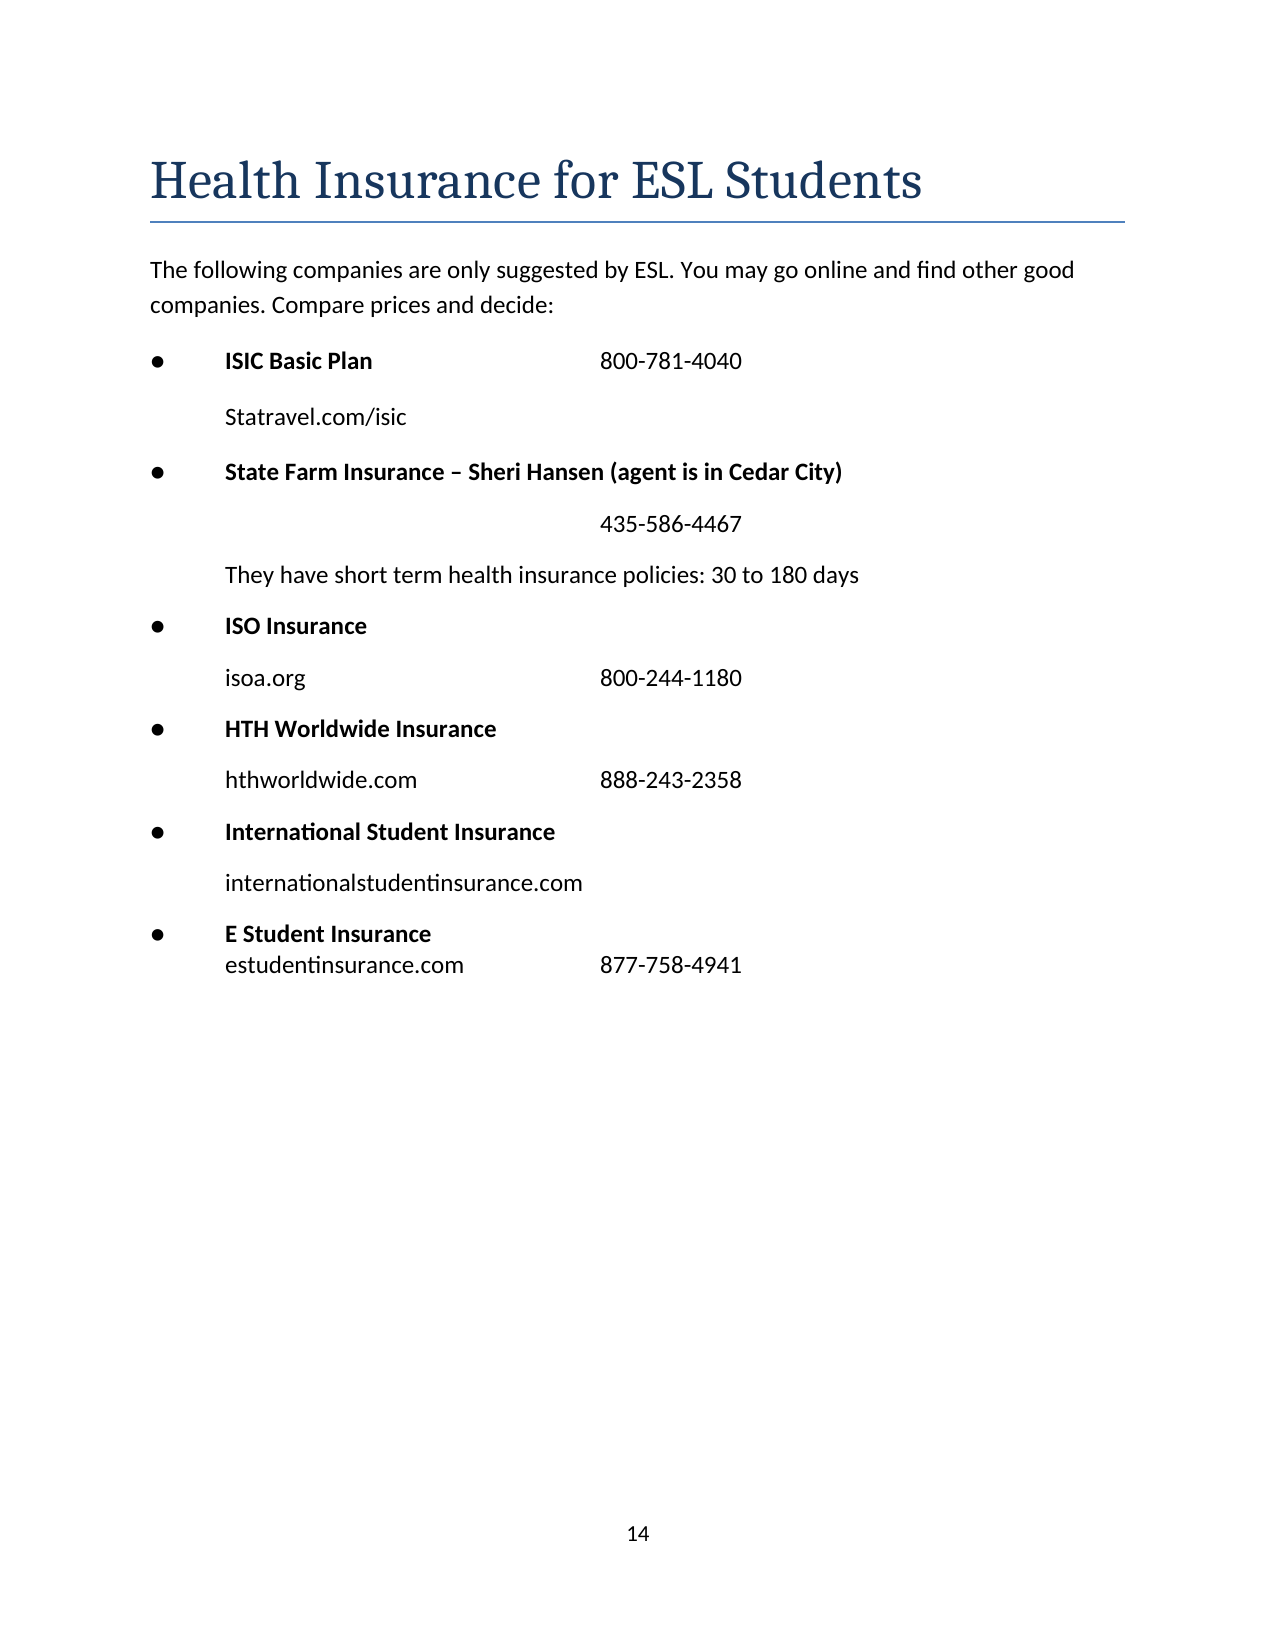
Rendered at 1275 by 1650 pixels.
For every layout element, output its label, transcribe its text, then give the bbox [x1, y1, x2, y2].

text isoa.org 800-244-1180 [150, 662, 1125, 692]
text The following companies are only suggested by ESL. You may go online and find other good companies. Compare prices and decide: [150, 254, 1125, 319]
title Health Insurance for ESL Students [150, 150, 1125, 221]
text ● ISO Insurance [150, 611, 1125, 641]
text ● ISIC Basic Plan 800-781-4040 [150, 345, 1125, 375]
text internationalstudentinsurance.com [150, 867, 1125, 898]
text ● International Student Insurance [150, 816, 1125, 846]
text hthworldwide.com 888-243-2358 [150, 764, 1125, 795]
text ● E Student Insurance estudentinsurance.com 877-758-4941 [150, 919, 1125, 980]
text They have short term health insurance policies: 30 to 180 days [150, 559, 1125, 590]
text ● HTH Worldwide Insurance [150, 713, 1125, 744]
text 435-586-4467 [150, 508, 1125, 538]
text ● State Farm Insurance – Sheri Hansen (agent is in Cedar City) [150, 456, 1125, 487]
text Statravel.com/isic [150, 401, 1125, 431]
